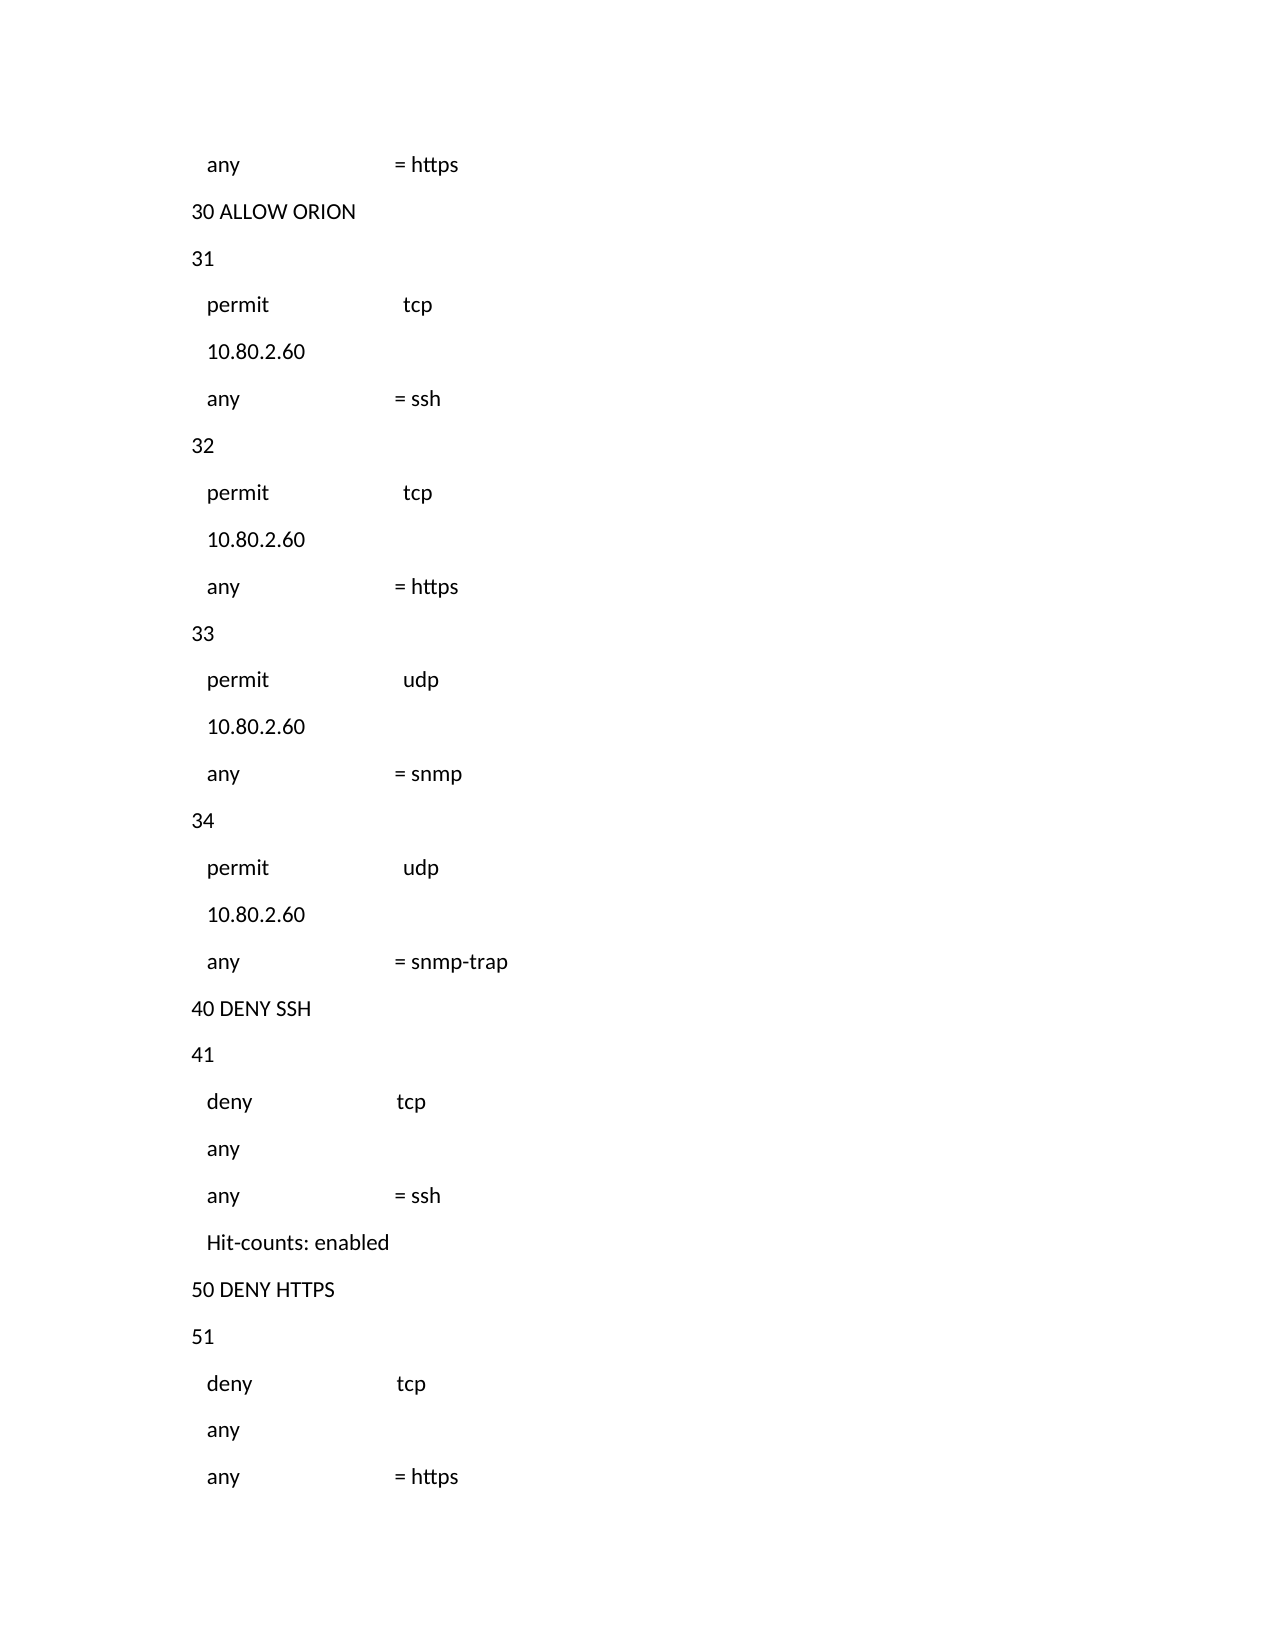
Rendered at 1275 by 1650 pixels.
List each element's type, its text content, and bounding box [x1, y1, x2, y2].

text deny tcp [150, 1369, 1125, 1397]
text 51 [150, 1322, 1125, 1350]
text permit tcp [150, 478, 1125, 506]
text 31 [150, 244, 1125, 272]
text permit udp [150, 853, 1125, 881]
text any = snmp [150, 759, 1125, 787]
text any [150, 1134, 1125, 1162]
text deny tcp [150, 1087, 1125, 1116]
text 34 [150, 806, 1125, 834]
text 10.80.2.60 [150, 337, 1125, 366]
text any = snmp-trap [150, 947, 1125, 975]
text 41 [150, 1041, 1125, 1069]
text 50 DENY HTTPS [150, 1275, 1125, 1303]
text any = https [150, 1462, 1125, 1491]
text 32 [150, 431, 1125, 459]
text any [150, 1416, 1125, 1444]
text 33 [150, 619, 1125, 647]
text 10.80.2.60 [150, 712, 1125, 741]
text permit tcp [150, 291, 1125, 319]
text 30 ALLOW ORION [150, 197, 1125, 225]
text any = https [150, 572, 1125, 600]
text Hit-counts: enabled [150, 1228, 1125, 1256]
text 10.80.2.60 [150, 900, 1125, 928]
text permit udp [150, 666, 1125, 694]
text any = ssh [150, 384, 1125, 412]
text any = ssh [150, 1181, 1125, 1209]
text 40 DENY SSH [150, 994, 1125, 1022]
text 10.80.2.60 [150, 525, 1125, 553]
text any = https [150, 150, 1125, 178]
